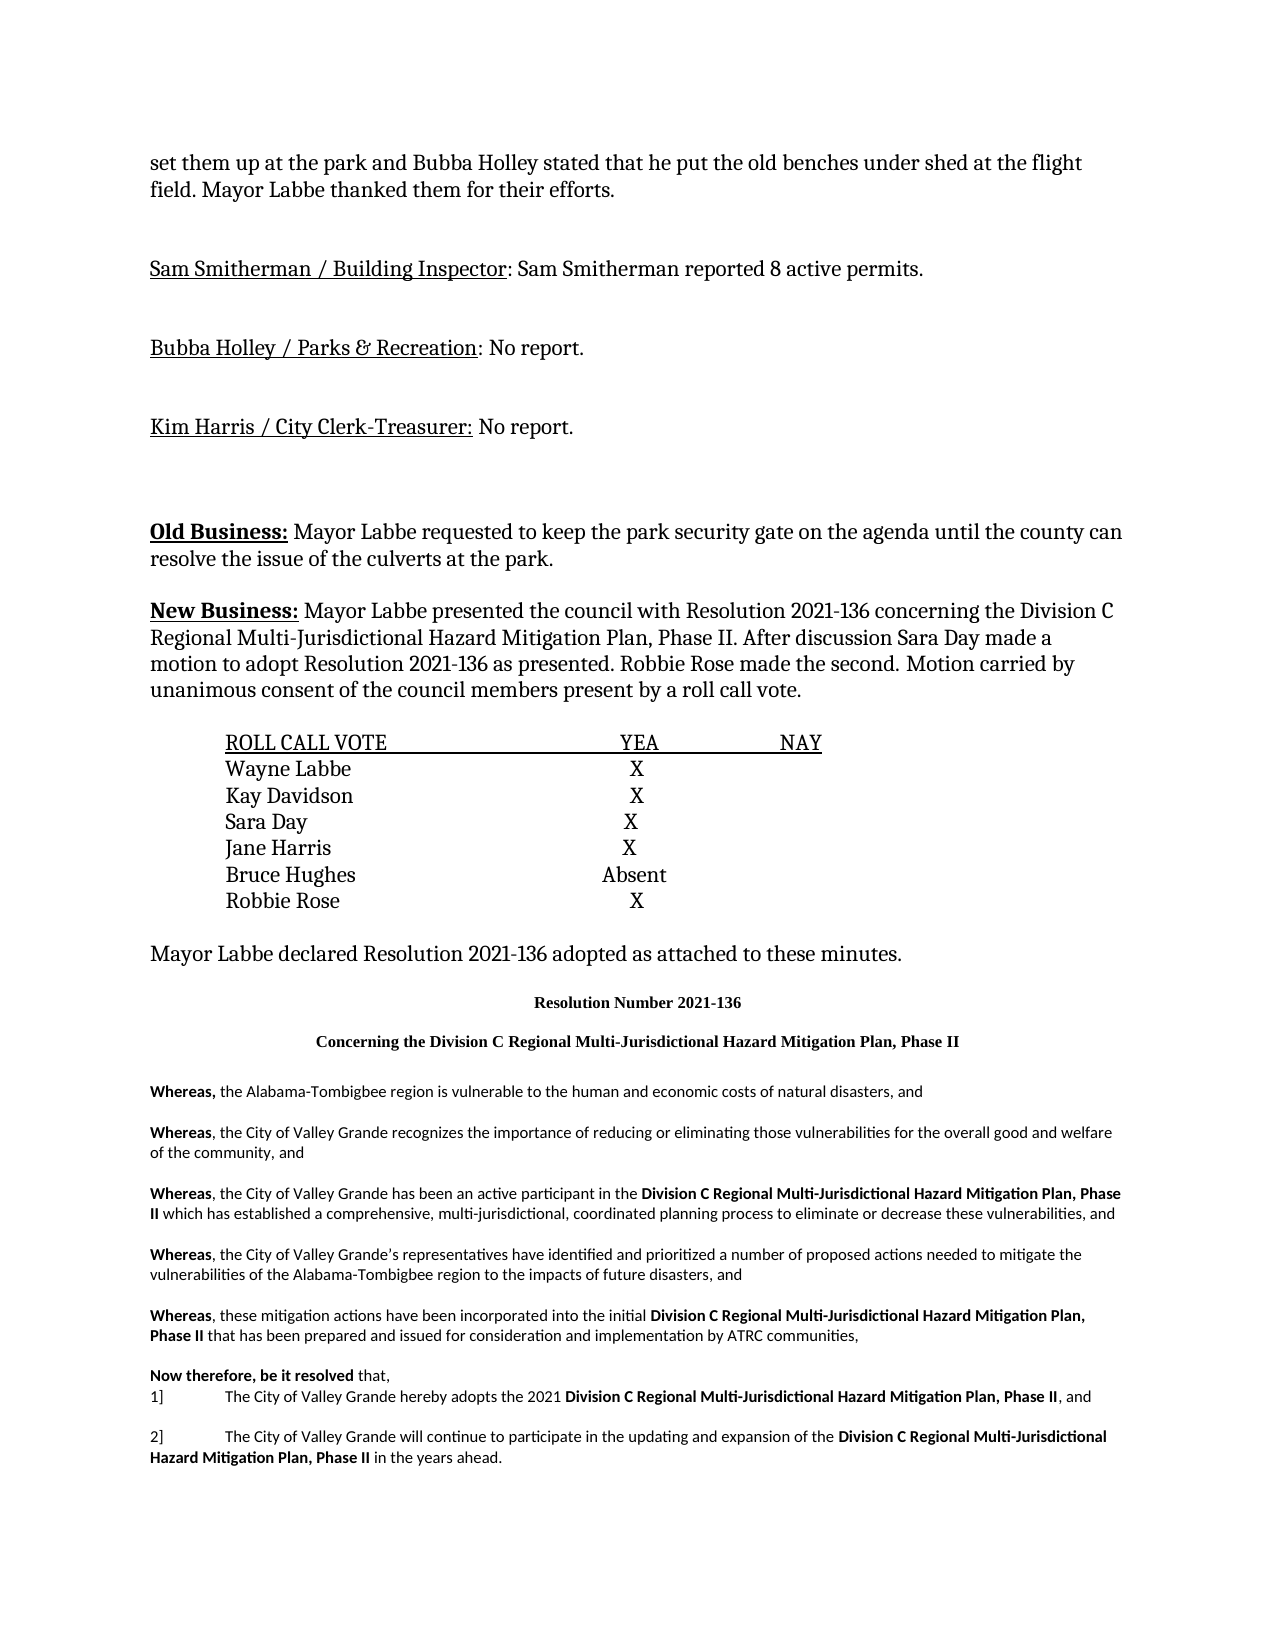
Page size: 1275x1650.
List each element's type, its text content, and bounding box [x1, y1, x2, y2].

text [150, 150, 1125, 203]
subtitle Concerning the Division C Regional Multi-Jurisdictional Hazard Mitigation Plan, Phase II [150, 1032, 1125, 1051]
text Jane Harris X [150, 835, 1125, 862]
text Mayor Labbe declared Resolution 2021-136 adopted as attached to these minutes. [150, 941, 1125, 967]
text 2] The City of Valley Grande will continue to participate in the updating and expansion of the Division C Regional Multi-Jurisdictional Hazard Mitigation Plan, Phase II in the years ahead. [150, 1427, 1125, 1467]
text Wayne Labbe X [150, 756, 1125, 782]
text Whereas, these mitigation actions have been incorporated into the initial Division C Regional Multi-Jurisdictional Hazard Mitigation Plan, Phase II that has been prepared and issued for consideration and implementation by ATRC communities, [150, 1305, 1125, 1345]
text Bubba Holley / Parks & Recreation: No report. [150, 334, 1125, 361]
text Sam Smitherman / Building Inspector: Sam Smitherman reported 8 active permits. [150, 255, 1125, 282]
text Whereas, the City of Valley Grande has been an active participant in the Division C Regional Multi-Jurisdictional Hazard Mitigation Plan, Phase II which has established a comprehensive, multi-jurisdictional, coordinated planning process to eliminate or decrease these vulnerabilities, and [150, 1183, 1125, 1223]
text ROLL CALL VOTE YEA NAY [150, 730, 1125, 756]
text Robbie Rose X [150, 888, 1125, 914]
text Bruce Hughes Absent [150, 862, 1125, 888]
text Old Business: Mayor Labbe requested to keep the park security gate on the agenda until the county can resolve the issue of the culverts at the park. [150, 519, 1125, 572]
text Sara Day X [150, 809, 1125, 835]
text New Business: Mayor Labbe presented the council with Resolution 2021-136 concerning the Division C Regional Multi-Jurisdictional Hazard Mitigation Plan, Phase II. After discussion Sara Day made a motion to adopt Resolution 2021-136 as presented. Robbie Rose made the second. Motion carried by unanimous consent of the council members present by a roll call vote. [150, 598, 1125, 703]
text Whereas, the Alabama-Tombigbee region is vulnerable to the human and economic costs of natural disasters, and [150, 1081, 1125, 1102]
title Resolution Number 2021-136 [150, 993, 1125, 1012]
text Kay Davidson X [150, 782, 1125, 809]
text Whereas, the City of Valley Grande recognizes the importance of reducing or eliminating those vulnerabilities for the overall good and welfare of the community, and [150, 1122, 1125, 1163]
text Whereas, the City of Valley Grande’s representatives have identified and prioritized a number of proposed actions needed to mitigate the vulnerabilities of the Alabama-Tombigbee region to the impacts of future disasters, and [150, 1244, 1125, 1284]
text Kim Harris / City Clerk-Treasurer: No report. [150, 413, 1125, 440]
text Now therefore, be it resolved that, [150, 1366, 1125, 1386]
text 1] The City of Valley Grande hereby adopts the 2021 Division C Regional Multi-Jurisdictional Hazard Mitigation Plan, Phase II, and [150, 1386, 1125, 1406]
